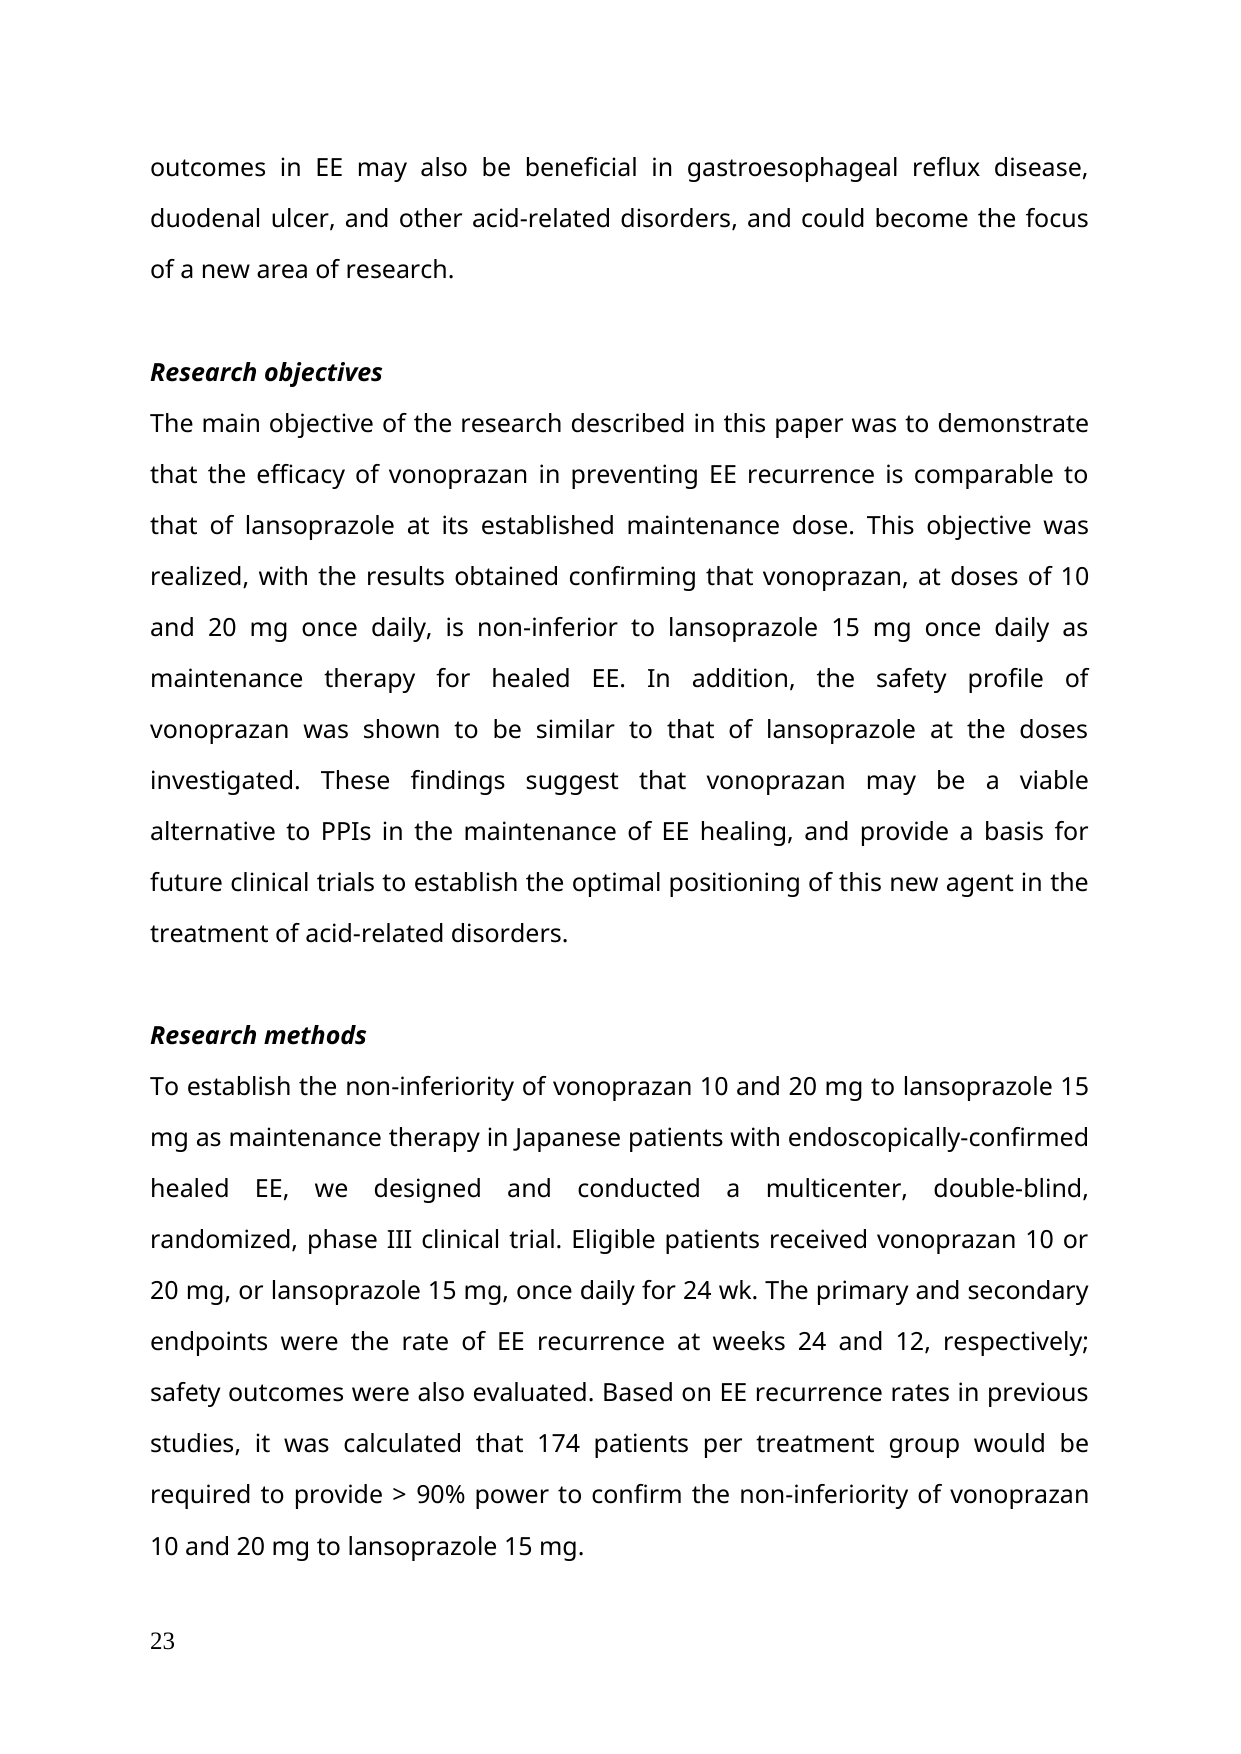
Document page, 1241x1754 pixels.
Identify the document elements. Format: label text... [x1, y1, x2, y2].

text Research methods [150, 1018, 1090, 1052]
text To establish the non-inferiority of vonoprazan 10 and 20 mg to lansoprazole 15 mg as maintenance therapy in Japanese patients with endoscopically-confirmed healed EE, we designed and conducted a multicenter, double-blind, randomized, phase III clinical trial. Eligible patients received vonoprazan 10 or 20 mg, or lansoprazole 15 mg, once daily for 24 wk. The primary and secondary endpoints were the rate of EE recurrence at weeks 24 and 12, respectively; safety outcomes were also evaluated. Based on EE recurrence rates in previous studies, it was calculated that 174 patients per treatment group would be required to provide > 90% power to confirm the non-inferiority of vonoprazan 10 and 20 mg to lansoprazole 15 mg. [150, 1069, 1090, 1562]
text Research objectives [150, 354, 1090, 388]
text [150, 150, 1090, 286]
text The main objective of the research described in this paper was to demonstrate that the efficacy of vonoprazan in preventing EE recurrence is comparable to that of lansoprazole at its established maintenance dose. This objective was realized, with the results obtained confirming that vonoprazan, at doses of 10 and 20 mg once daily, is non-inferior to lansoprazole 15 mg once daily as maintenance therapy for healed EE. In addition, the safety profile of vonoprazan was shown to be similar to that of lansoprazole at the doses investigated. These findings suggest that vonoprazan may be a viable alternative to PPIs in the maintenance of EE healing, and provide a basis for future clinical trials to establish the optimal positioning of this new agent in the treatment of acid-related disorders. [150, 405, 1090, 950]
